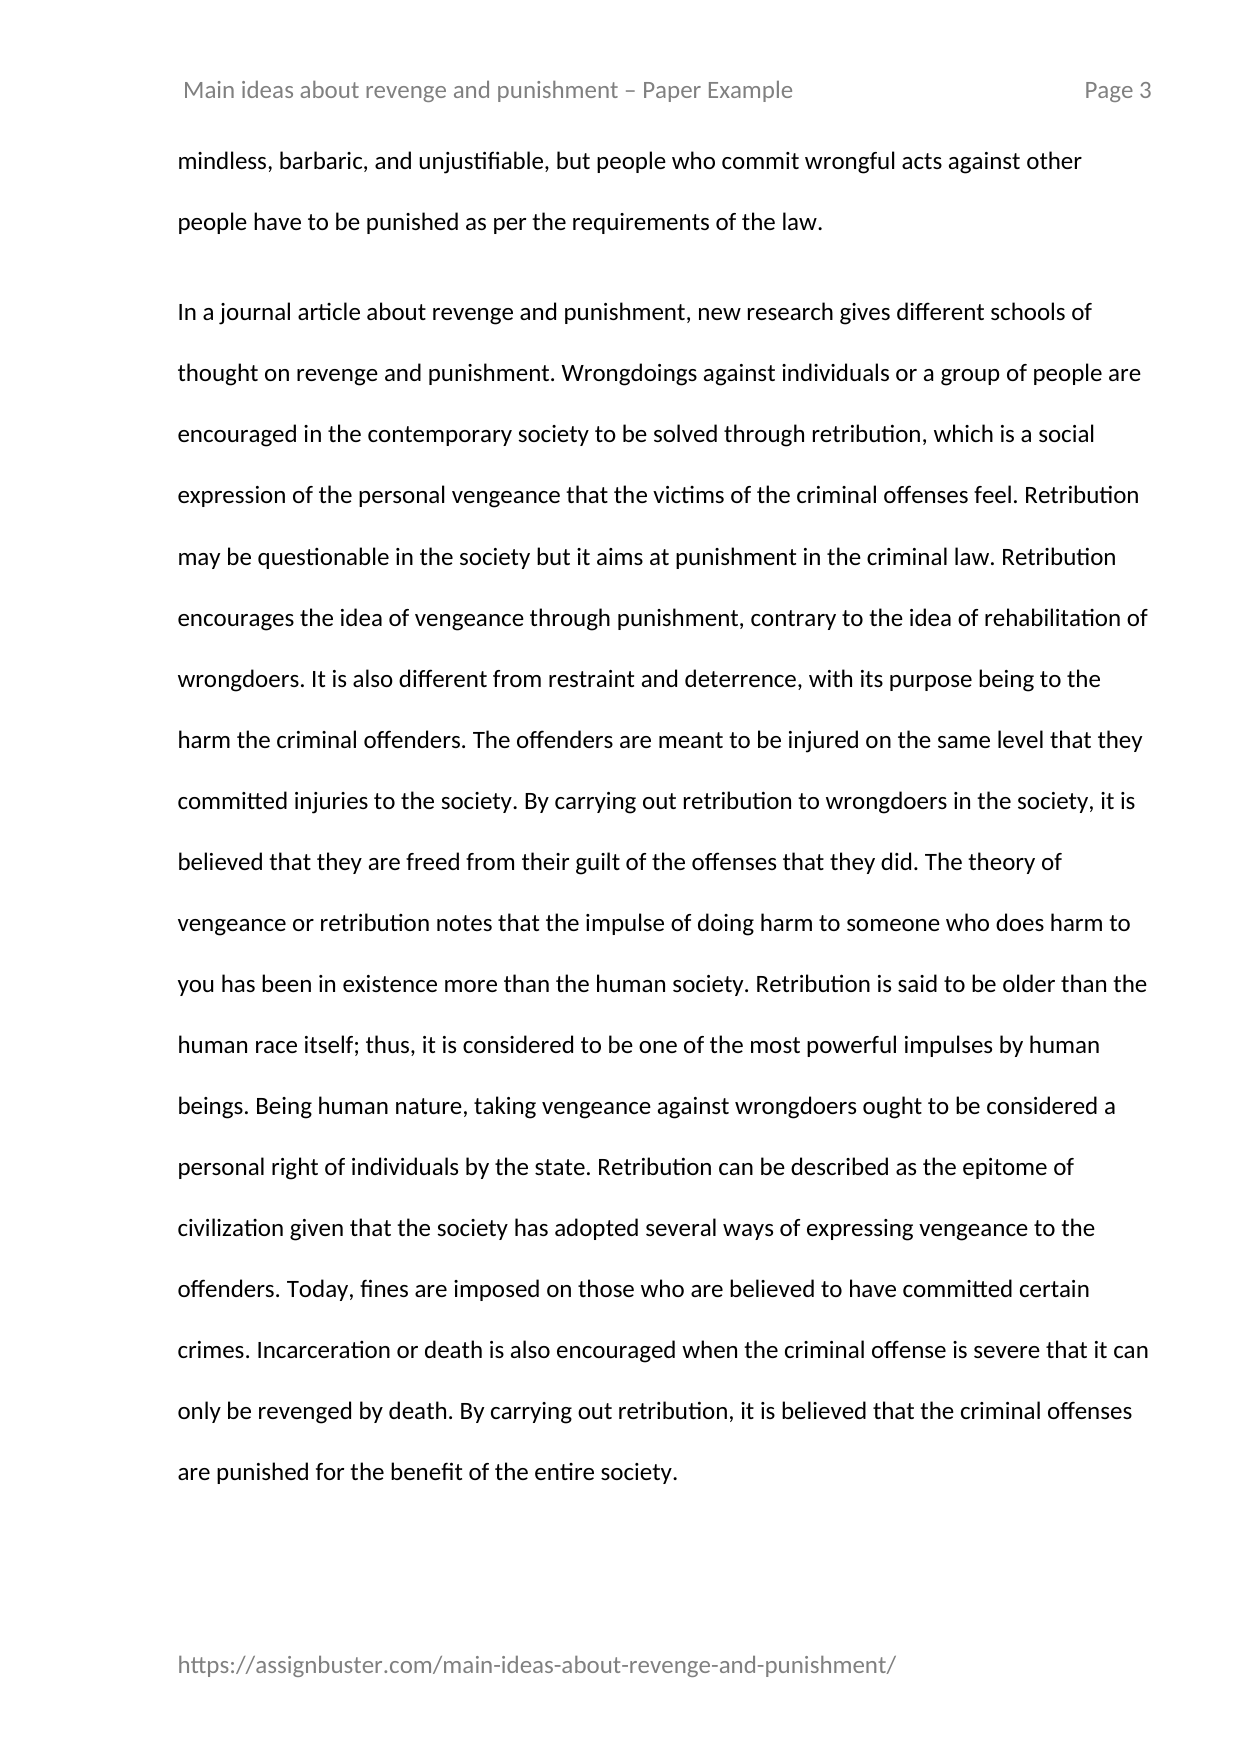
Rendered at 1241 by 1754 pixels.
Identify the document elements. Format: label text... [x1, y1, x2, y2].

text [177, 145, 1152, 237]
text In a journal article about revenge and punishment, new research gives different schools of thought on revenge and punishment. Wrongdoings against individuals or a group of people are encouraged in the contemporary society to be solved through retribution, which is a social expression of the personal vengeance that the victims of the criminal offenses feel. Retribution may be questionable in the society but it aims at punishment in the criminal law. Retribution encourages the idea of vengeance through punishment, contrary to the idea of rehabilitation of wrongdoers. It is also different from restraint and deterrence, with its purpose being to the harm the criminal offenders. The offenders are meant to be injured on the same level that they committed injuries to the society. By carrying out retribution to wrongdoers in the society, it is believed that they are freed from their guilt of the offenses that they did. The theory of vengeance or retribution notes that the impulse of doing harm to someone who does harm to you has been in existence more than the human society. Retribution is said to be older than the human race itself; thus, it is considered to be one of the most powerful impulses by human beings. Being human nature, taking vengeance against wrongdoers ought to be considered a personal right of individuals by the state. Retribution can be described as the epitome of civilization given that the society has adopted several ways of expressing vengeance to the offenders. Today, fines are imposed on those who are believed to have committed certain crimes. Incarceration or death is also encouraged when the criminal offense is severe that it can only be revenged by death. By carrying out retribution, it is believed that the criminal offenses are punished for the benefit of the entire society. [177, 297, 1152, 1487]
